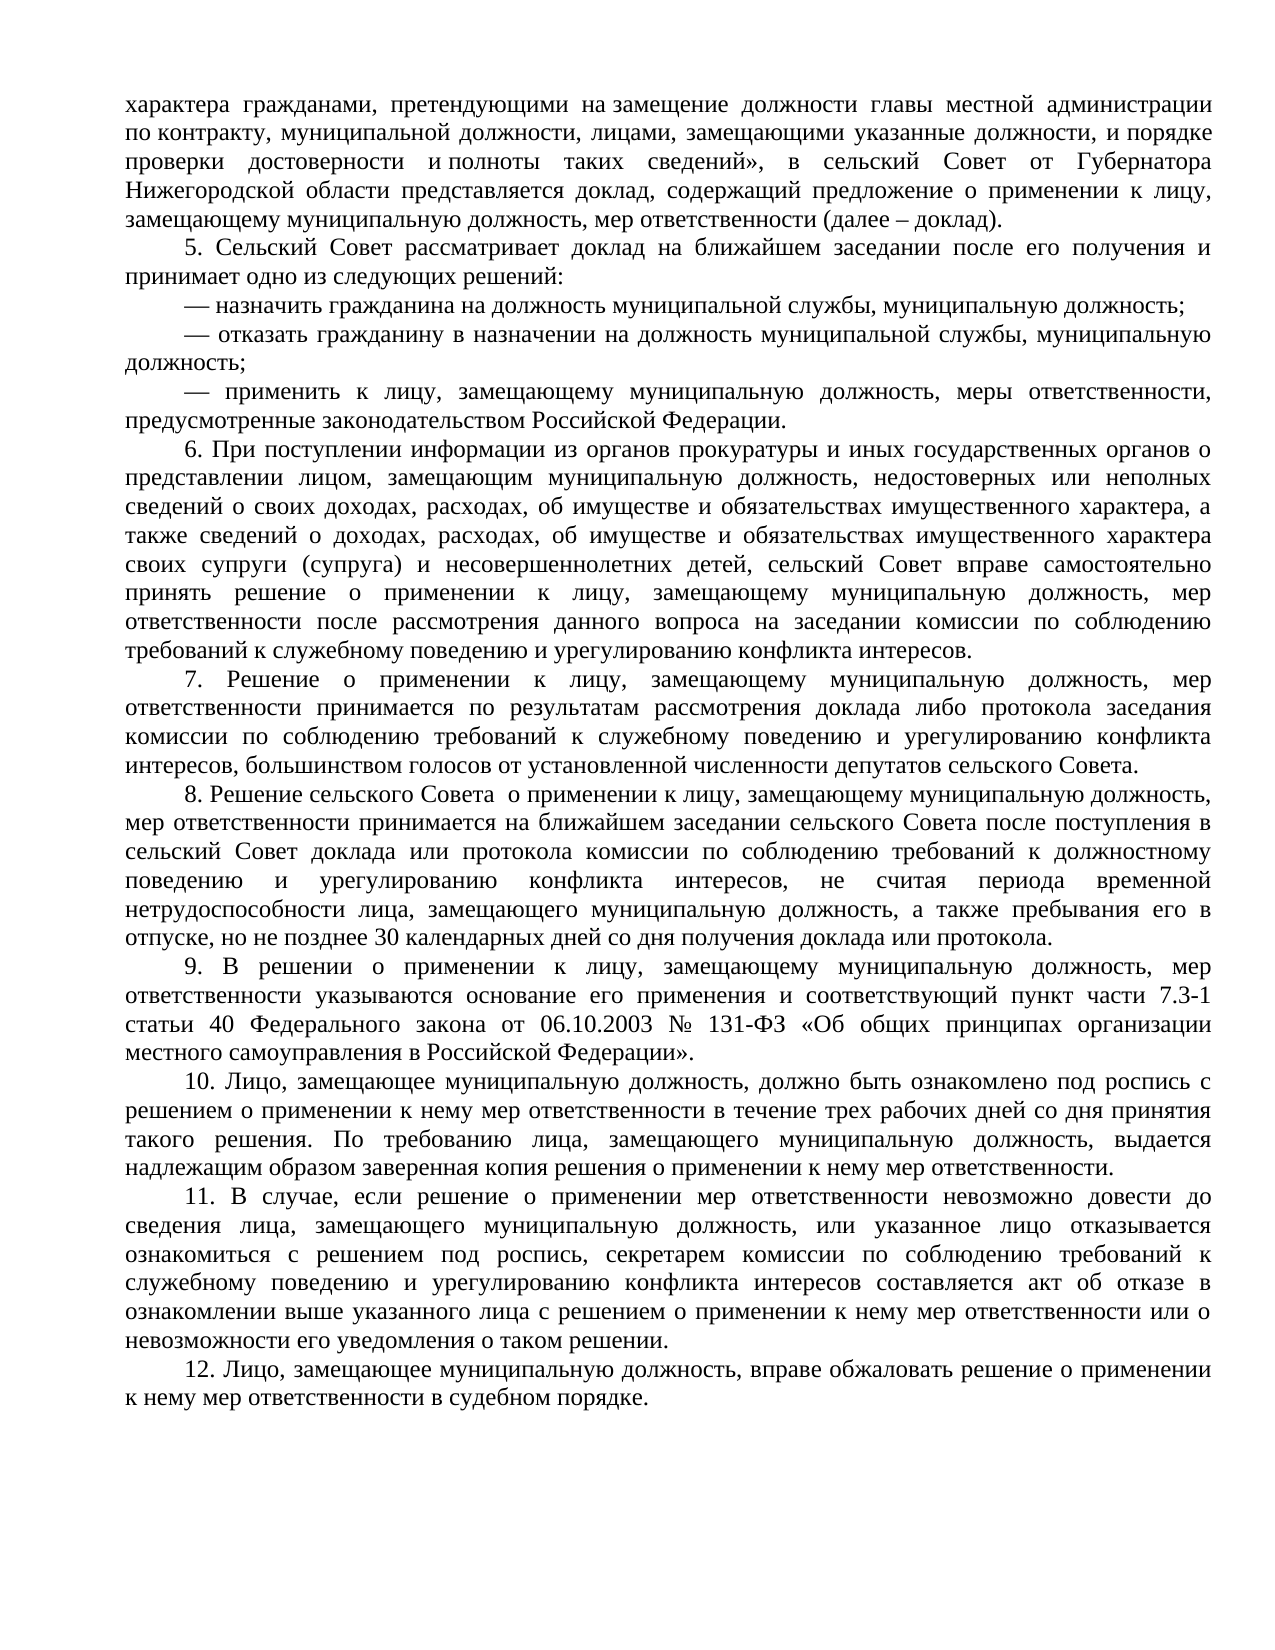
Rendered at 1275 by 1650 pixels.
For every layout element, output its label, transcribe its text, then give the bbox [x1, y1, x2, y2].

text — применить к лицу, замещающему муниципальную должность, меры ответственности, предусмотренные законодательством Российской Федерации. [125, 376, 1212, 434]
text 9. В решении о применении к лицу, замещающему муниципальную должность, мер ответственности указываются основание его применения и соответствующий пункт части 7.3-1 статьи 40 Федерального закона от 06.10.2003 № 131-ФЗ «Об общих принципах организации местного самоуправления в Российской Федерации». [125, 951, 1212, 1066]
text — отказать гражданину в назначении на должность муниципальной службы, муниципальную должность; [125, 319, 1212, 376]
text 6. При поступлении информации из органов прокуратуры и иных государственных органов о представлении лицом, замещающим муниципальную должность, недостоверных или неполных сведений о своих доходах, расходах, об имуществе и обязательствах имущественного характера, а также сведений о доходах, расходах, об имуществе и обязательствах имущественного характера своих супруги (супруга) и несовершеннолетних детей, сельский Совет вправе самостоятельно принять решение о применении к лицу, замещающему муниципальную должность, мер ответственности после рассмотрения данного вопроса на заседании комиссии по соблюдению требований к служебному поведению и урегулированию конфликта интересов. [125, 434, 1212, 664]
text 7. Решение о применении к лицу, замещающему муниципальную должность, мер ответственности принимается по результатам рассмотрения доклада либо протокола заседания комиссии по соблюдению требований к служебному поведению и урегулированию конфликта интересов, большинством голосов от установленной численности депутатов сельского Совета. [125, 664, 1212, 779]
text 8. Решение сельского Совета о применении к лицу, замещающему муниципальную должность, мер ответственности принимается на ближайшем заседании сельского Совета после поступления в сельский Совет доклада или протокола комиссии по соблюдению требований к должностному поведению и урегулированию конфликта интересов, не считая периода временной нетрудоспособности лица, замещающего муниципальную должность, а также пребывания его в отпуске, но не позднее 30 календарных дней со дня получения доклада или протокола. [125, 779, 1212, 951]
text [125, 89, 1212, 232]
text 10. Лицо, замещающее муниципальную должность, должно быть ознакомлено под роспись с решением о применении к нему мер ответственности в течение трех рабочих дней со дня принятия такого решения. По требованию лица, замещающего муниципальную должность, выдается надлежащим образом заверенная копия решения о применении к нему мер ответственности. [125, 1066, 1212, 1181]
text — назначить гражданина на должность муниципальной службы, муниципальную должность; [125, 290, 1212, 319]
text 11. В случае, если решение о применении мер ответственности невозможно довести до сведения лица, замещающего муниципальную должность, или указанное лицо отказывается ознакомиться с решением под роспись, секретарем комиссии по соблюдению требований к служебному поведению и урегулированию конфликта интересов составляется акт об отказе в ознакомлении выше указанного лица с решением о применении к нему мер ответственности или о невозможности его уведомления о таком решении. [125, 1181, 1212, 1354]
text 12. Лицо, замещающее муниципальную должность, вправе обжаловать решение о применении к нему мер ответственности в судебном порядке. [125, 1354, 1212, 1411]
text 5. Сельский Совет рассматривает доклад на ближайшем заседании после его получения и принимает одно из следующих решений: [125, 232, 1212, 290]
